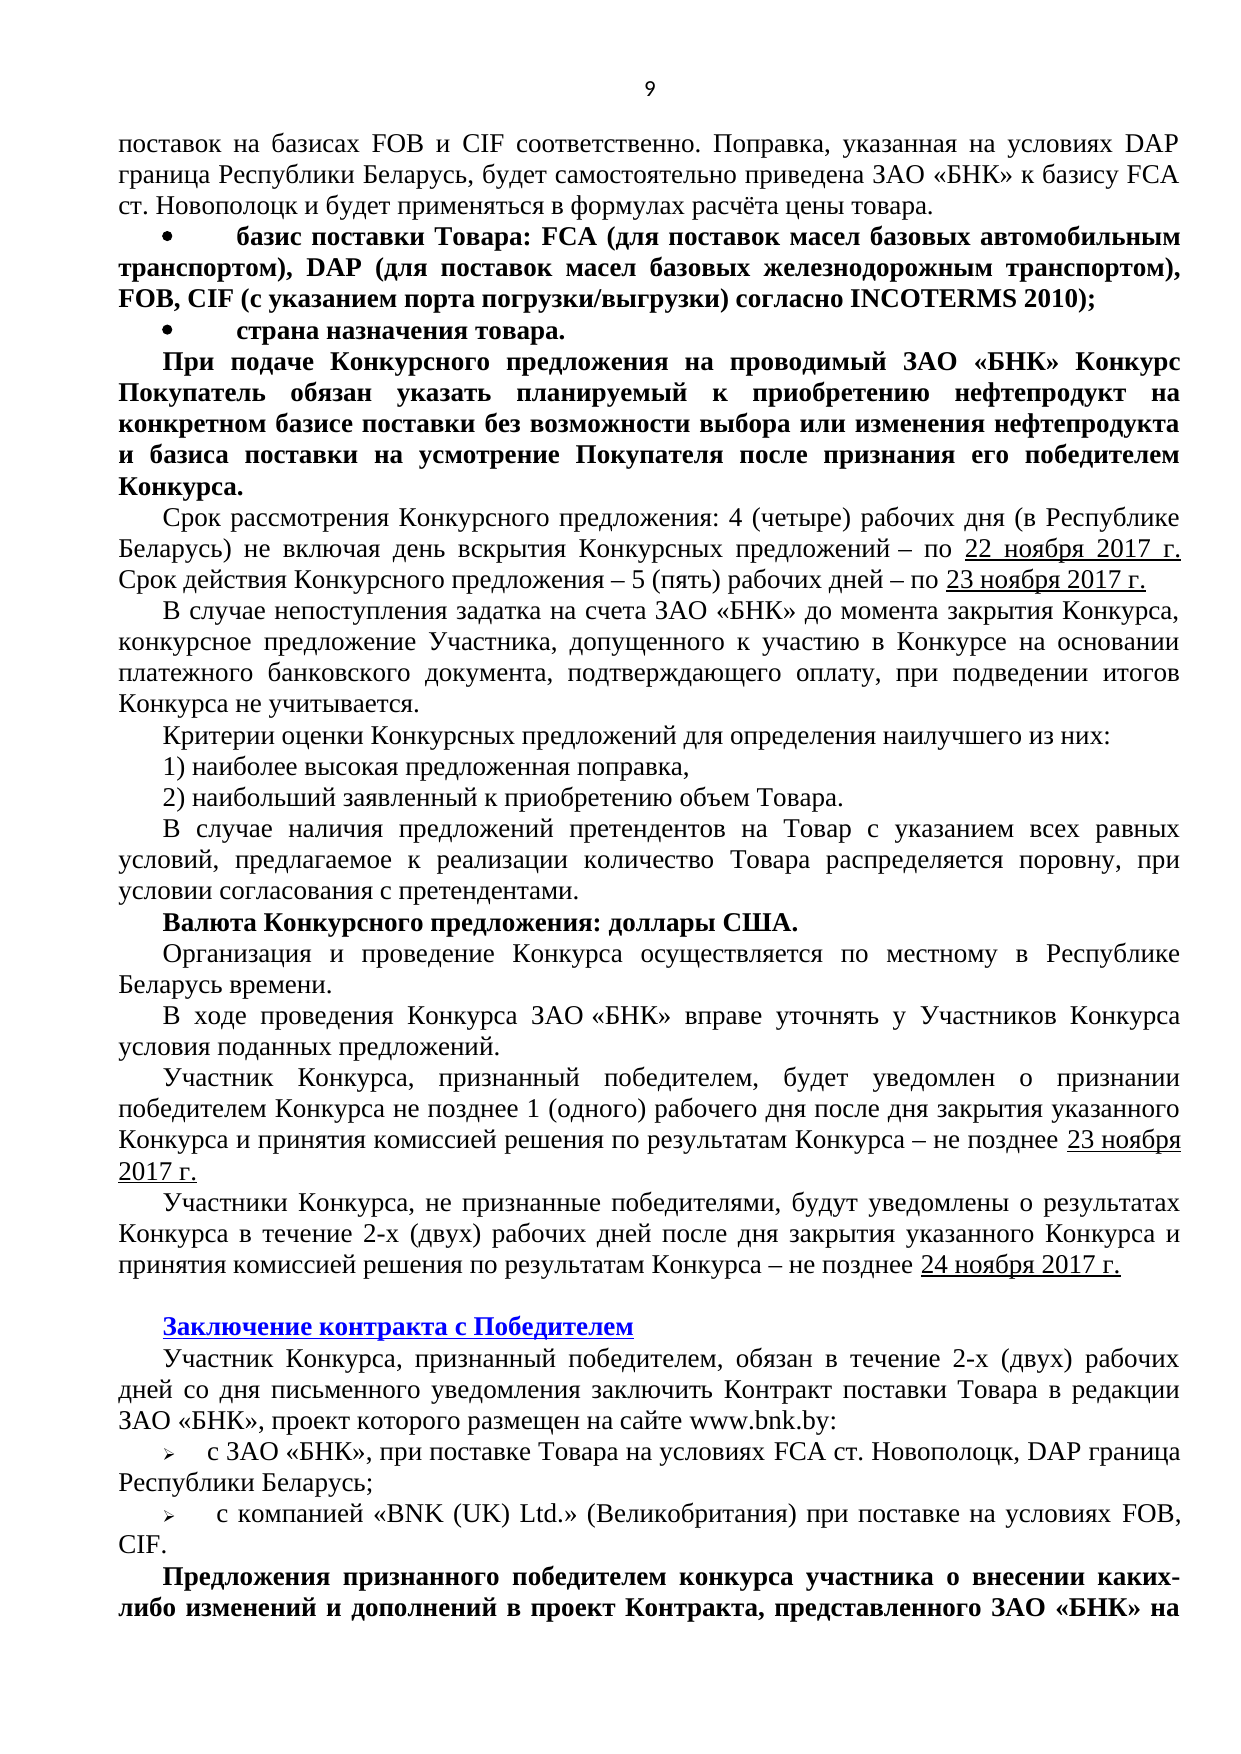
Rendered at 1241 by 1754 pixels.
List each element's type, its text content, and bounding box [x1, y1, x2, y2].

list с ЗАО «БНК», при поставке Товара на условиях FCA ст. Новополоцк, DAP граница Республики Беларусь; [118, 1435, 1181, 1497]
text В случае наличия предложений претендентов на Товар с указанием всех равных условий, предлагаемое к реализации количество Товара распределяется поровну, при условии согласования с претендентами. [118, 812, 1181, 906]
text 2) наибольший заявленный к приобретению объем Товара. [118, 781, 1181, 812]
list с компанией «BNK (UK) Ltd.» (Великобритания) при поставке на условиях FOB, CIF. [118, 1497, 1181, 1560]
text При подаче Конкурсного предложения на проводимый ЗАО «БНК» Конкурс Покупатель обязан указать планируемый к приобретению нефтепродукт на конкретном базисе поставки без возможности выбора или изменения нефтепродукта и базиса поставки на усмотрение Покупателя после признания его победителем Конкурса. [118, 345, 1181, 501]
text Организация и проведение Конкурса осуществляется по местному в Республике Беларусь времени. [118, 937, 1181, 999]
text В ходе проведения Конкурса ЗАО «БНК» вправе уточнять у Участников Конкурса условия поданных предложений. [118, 999, 1181, 1061]
text Участник Конкурса, признанный победителем, будет уведомлен о признании победителем Конкурса не позднее 1 (одного) рабочего дня после дня закрытия указанного Конкурса и принятия комиссией решения по результатам Конкурса – не позднее 23 ноября 2017 г. [118, 1061, 1181, 1186]
list базис поставки Товара: FCA (для поставок масел базовых автомобильным транспортом), DAP (для поставок масел базовых железнодорожным транспортом), FOB, CIF (с указанием порта погрузки/выгрузки) согласно INCOTERMS 2010); [118, 220, 1181, 314]
text Критерии оценки Конкурсных предложений для определения наилучшего из них: [118, 719, 1181, 750]
text Заключение контракта с Победителем [118, 1311, 1181, 1342]
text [118, 1560, 1181, 1622]
text 1) наиболее высокая предложенная поправка, [118, 750, 1181, 781]
text Участник Конкурса, признанный победителем, обязан в течение 2-х (двух) рабочих дней со дня письменного уведомления заключить Контракт поставки Товара в редакции ЗАО «БНК», проект которого размещен на сайте www.bnk.by: [118, 1342, 1181, 1435]
text Срок рассмотрения Конкурсного предложения: 4 (четыре) рабочих дня (в Республике Беларусь) не включая день вскрытия Конкурсных предложений – по 22 ноября 2017 г. Срок действия Конкурсного предложения – 5 (пять) рабочих дней – по 23 ноября 2017 г. [118, 501, 1181, 594]
list страна назначения товара. [118, 314, 1181, 345]
text Валюта Конкурсного предложения: доллары США. [118, 906, 1181, 937]
text В случае непоступления задатка на счета ЗАО «БНК» до момента закрытия Конкурса, конкурсное предложение Участника, допущенного к участию в Конкурсе на основании платежного банковского документа, подтверждающего оплату, при подведении итогов Конкурса не учитывается. [118, 594, 1181, 719]
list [118, 127, 1181, 220]
text Участники Конкурса, не признанные победителями, будут уведомлены о результатах Конкурса в течение 2-х (двух) рабочих дней после дня закрытия указанного Конкурса и принятия комиссией решения по результатам Конкурса – не позднее 24 ноября 2017 г. [118, 1186, 1181, 1279]
